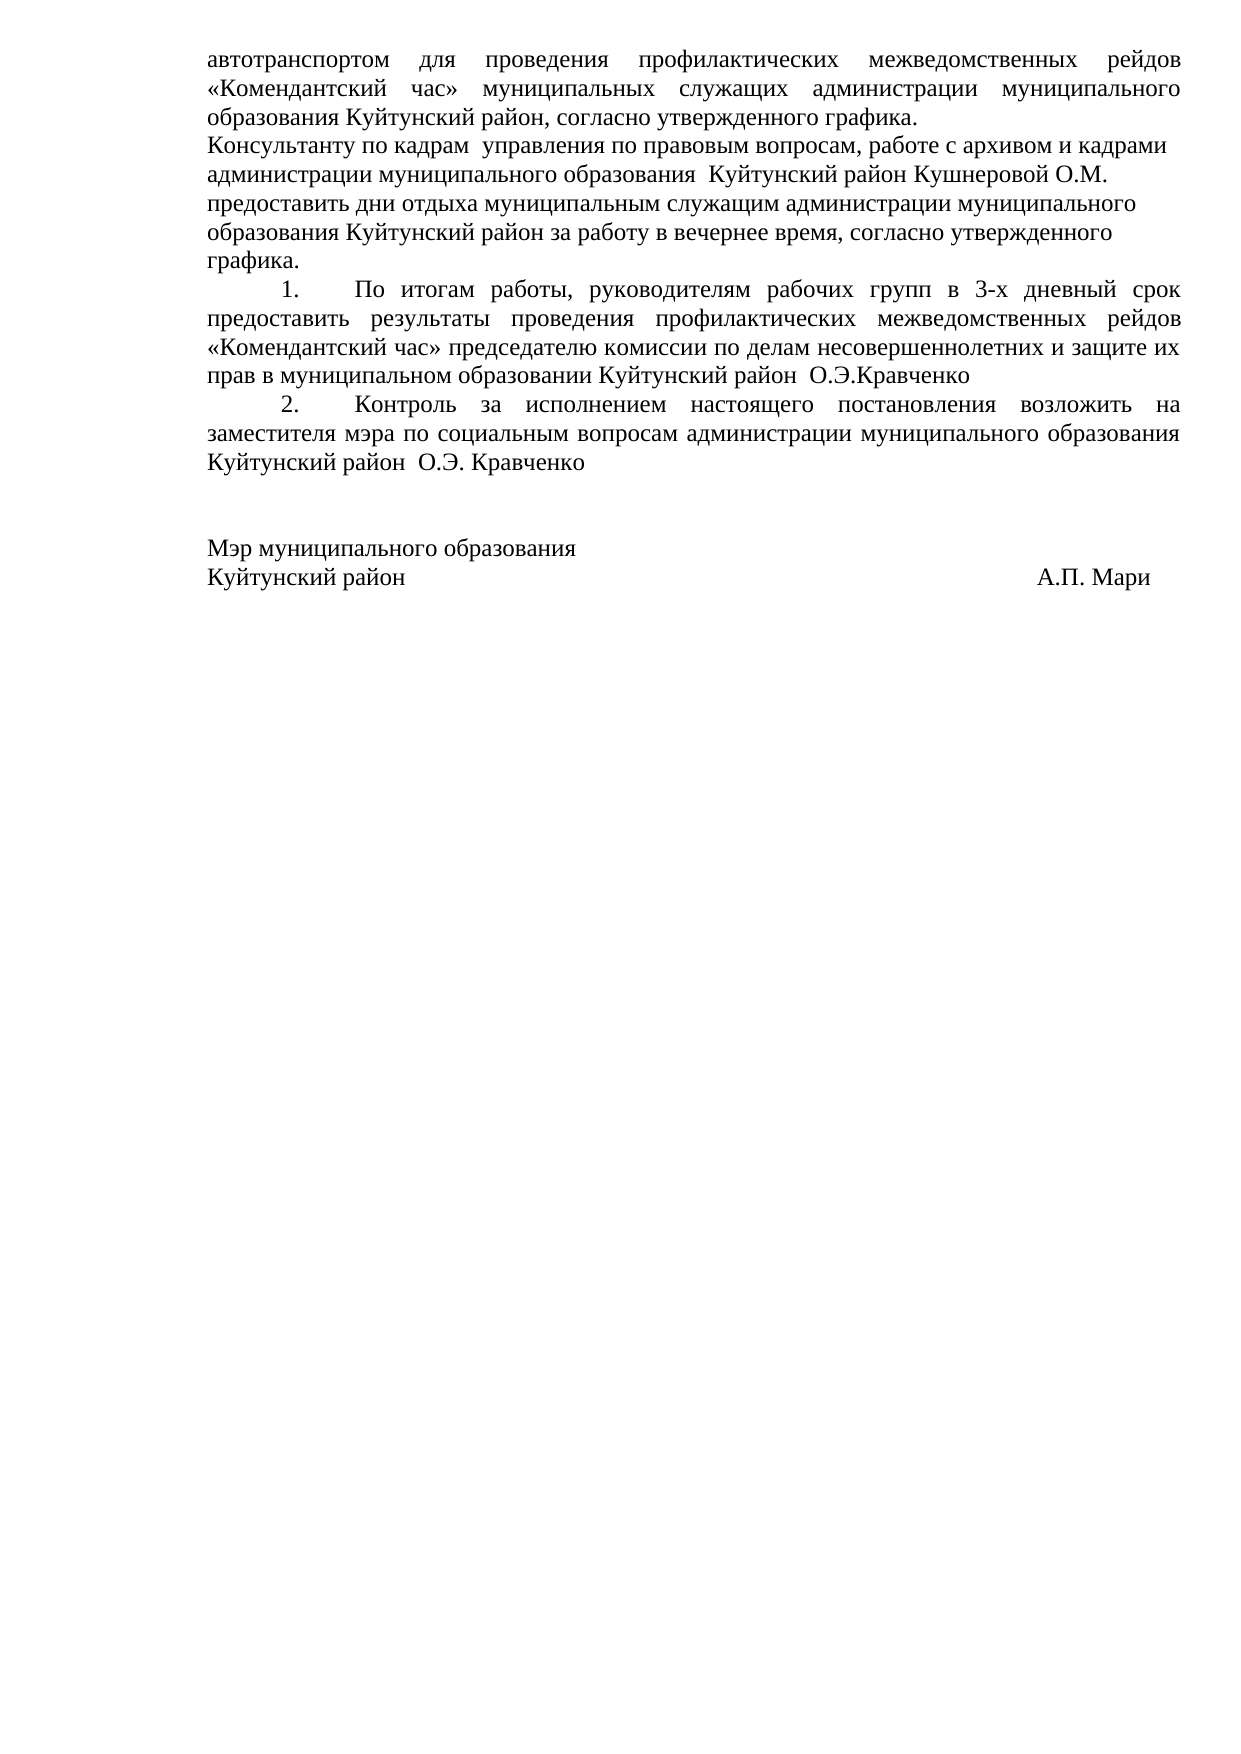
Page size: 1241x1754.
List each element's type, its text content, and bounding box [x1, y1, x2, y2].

text Консультанту по кадрам управления по правовым вопросам, работе с архивом и кадрами администрации муниципального образования Куйтунский район Кушнеровой О.М. предоставить дни отдыха муниципальным служащим администрации муниципального образования Куйтунский район за работу в вечернее время, согласно утвержденного графика. [207, 131, 1181, 274]
list Контроль за исполнением настоящего постановления возложить на заместителя мэра по социальным вопросам администрации муниципального образования Куйтунский район О.Э. Кравченко [207, 389, 1181, 476]
list По итогам работы, руководителям рабочих групп в 3-х дневный срок предоставить результаты проведения профилактических межведомственных рейдов «Комендантский час» председателю комиссии по делам несовершеннолетних и защите их прав в муниципальном образовании Куйтунский район О.Э.Кравченко [207, 274, 1181, 389]
text Куйтунский район А.П. Мари [207, 562, 1181, 591]
text Мэр муниципального образования [207, 533, 1181, 562]
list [207, 44, 1181, 131]
